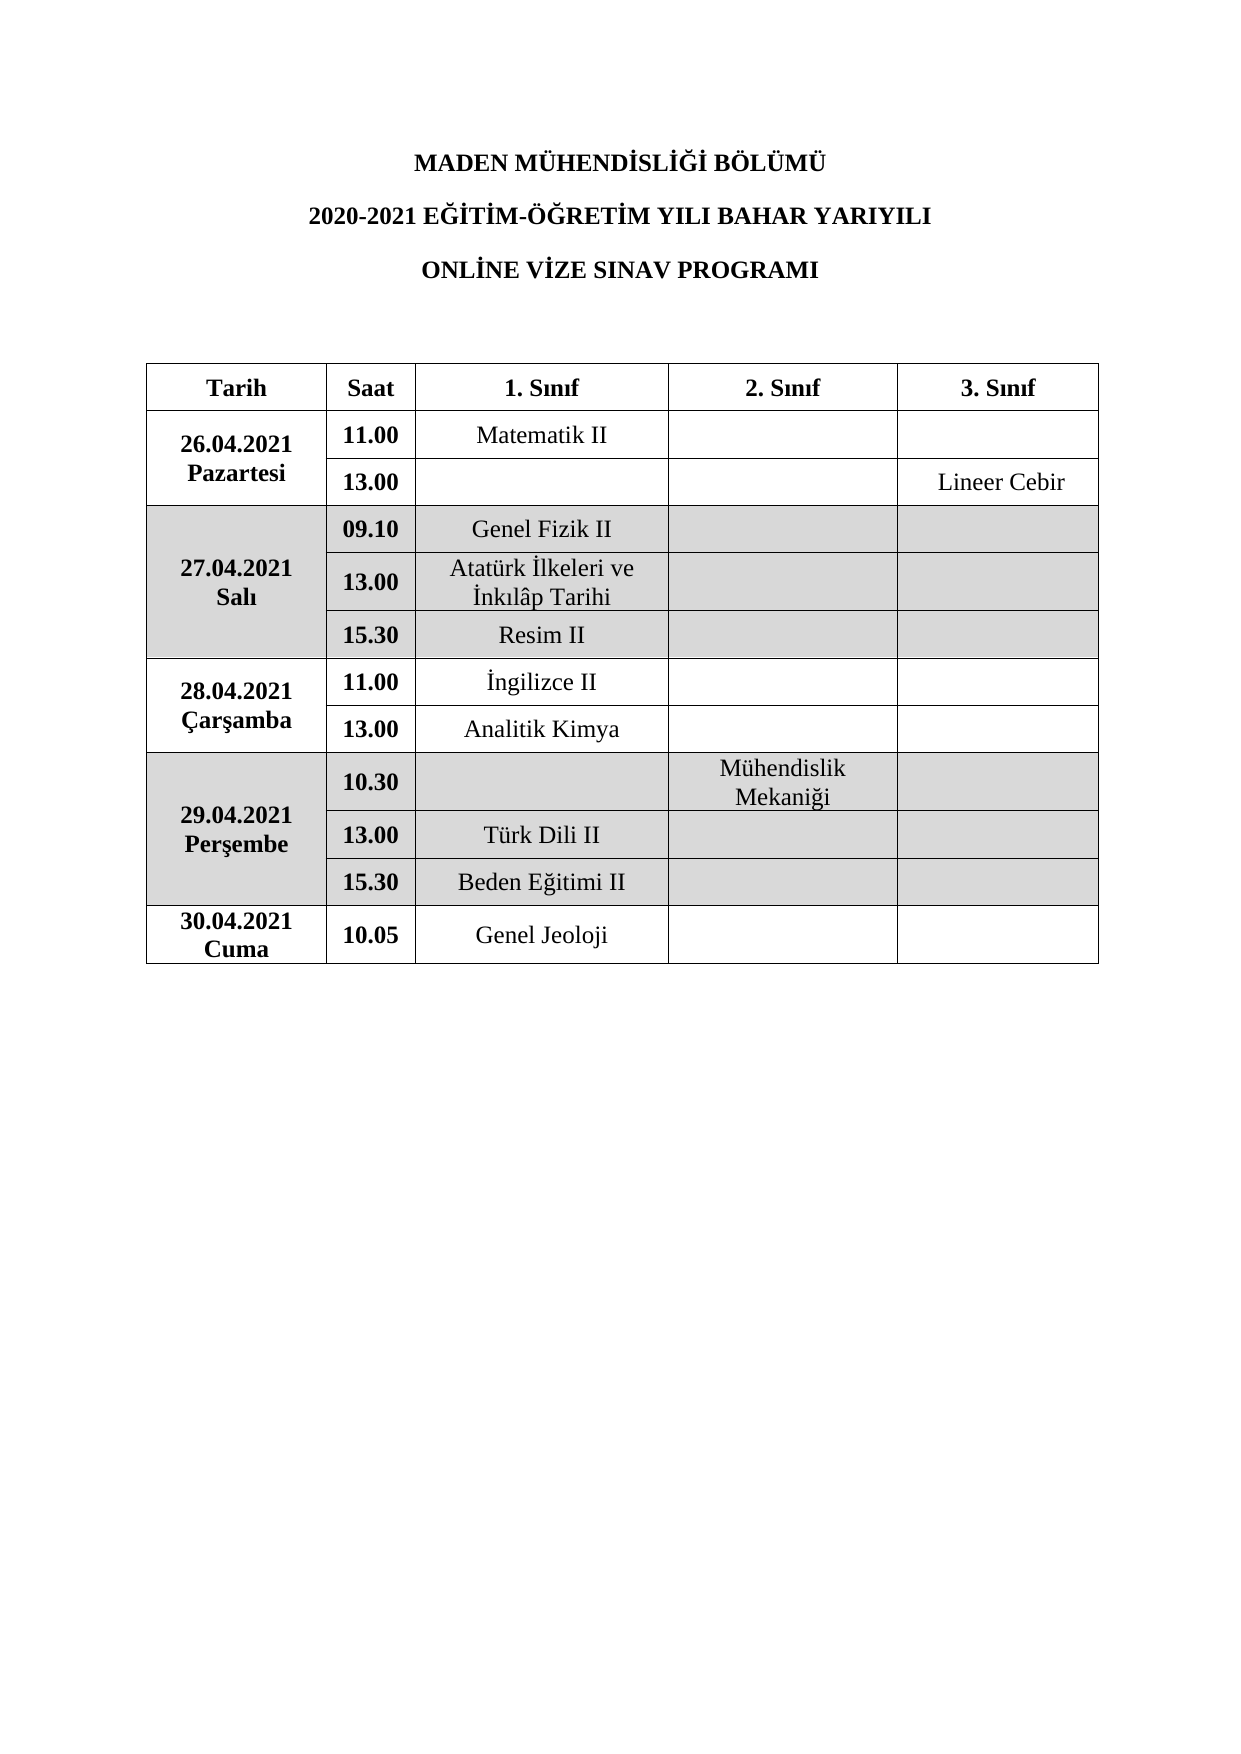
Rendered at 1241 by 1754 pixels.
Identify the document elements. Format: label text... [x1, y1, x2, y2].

table_cell [669, 859, 897, 905]
table_header 1. Sınıf [416, 364, 668, 410]
table_cell Resim II [416, 611, 668, 657]
table_cell [898, 506, 1098, 552]
table_cell [898, 706, 1098, 752]
table_cell 13.00 [327, 706, 415, 752]
table_header 3. Sınıf [898, 364, 1098, 410]
table_cell [898, 859, 1098, 905]
table_cell [898, 553, 1098, 610]
table_header Tarih [147, 364, 326, 410]
table_cell 15.30 [327, 859, 415, 905]
table_cell 10.30 [327, 753, 415, 810]
table_cell 09.10 [327, 506, 415, 552]
table_cell Genel Fizik II [416, 506, 668, 552]
table_cell 11.00 [327, 659, 415, 705]
table_cell 13.00 [327, 811, 415, 858]
table_cell 15.30 [327, 611, 415, 657]
table_cell [669, 706, 897, 752]
table_cell Atatürk İlkeleri ve İnkılâp Tarihi [416, 553, 668, 610]
table_header 2. Sınıf [669, 364, 897, 410]
table_cell 28.04.2021 Çarşamba [147, 659, 326, 752]
table_header Saat [327, 364, 415, 410]
table_cell [898, 611, 1098, 657]
text ONLİNE VİZE SINAV PROGRAMI [148, 255, 1093, 284]
table_cell [898, 811, 1098, 858]
table_cell [669, 506, 897, 552]
table_cell 27.04.2021 Salı [147, 506, 326, 657]
table_cell İngilizce II [416, 659, 668, 705]
table_cell 13.00 [327, 553, 415, 610]
table_cell 13.00 [327, 459, 415, 504]
table_cell [898, 753, 1098, 810]
table_cell Lineer Cebir [898, 459, 1098, 504]
table_cell 26.04.2021 Pazartesi [147, 411, 326, 504]
table_cell Beden Eğitimi II [416, 859, 668, 905]
table_cell 30.04.2021 Cuma [147, 906, 326, 963]
table_cell [416, 459, 668, 504]
text 2020-2021 EĞİTİM-ÖĞRETİM YILI BAHAR YARIYILI [148, 201, 1093, 230]
text MADEN MÜHENDİSLİĞİ BÖLÜMÜ [148, 148, 1093, 176]
table_cell Genel Jeoloji [416, 906, 668, 963]
table_cell 29.04.2021 Perşembe [147, 753, 326, 905]
table_cell [669, 659, 897, 705]
table_cell [898, 411, 1098, 457]
table_cell [669, 811, 897, 858]
table_cell [898, 659, 1098, 705]
table_cell [669, 553, 897, 610]
table_cell 10.05 [327, 906, 415, 963]
table_cell [669, 411, 897, 457]
table_cell [669, 611, 897, 657]
table_cell [898, 906, 1098, 963]
table_cell Türk Dili II [416, 811, 668, 858]
table_cell Analitik Kimya [416, 706, 668, 752]
table_cell [416, 753, 668, 810]
table_cell Mühendislik Mekaniği [669, 753, 897, 810]
table_cell Matematik II [416, 411, 668, 457]
table_cell [669, 459, 897, 504]
table_cell [669, 906, 897, 963]
table_cell 11.00 [327, 411, 415, 457]
